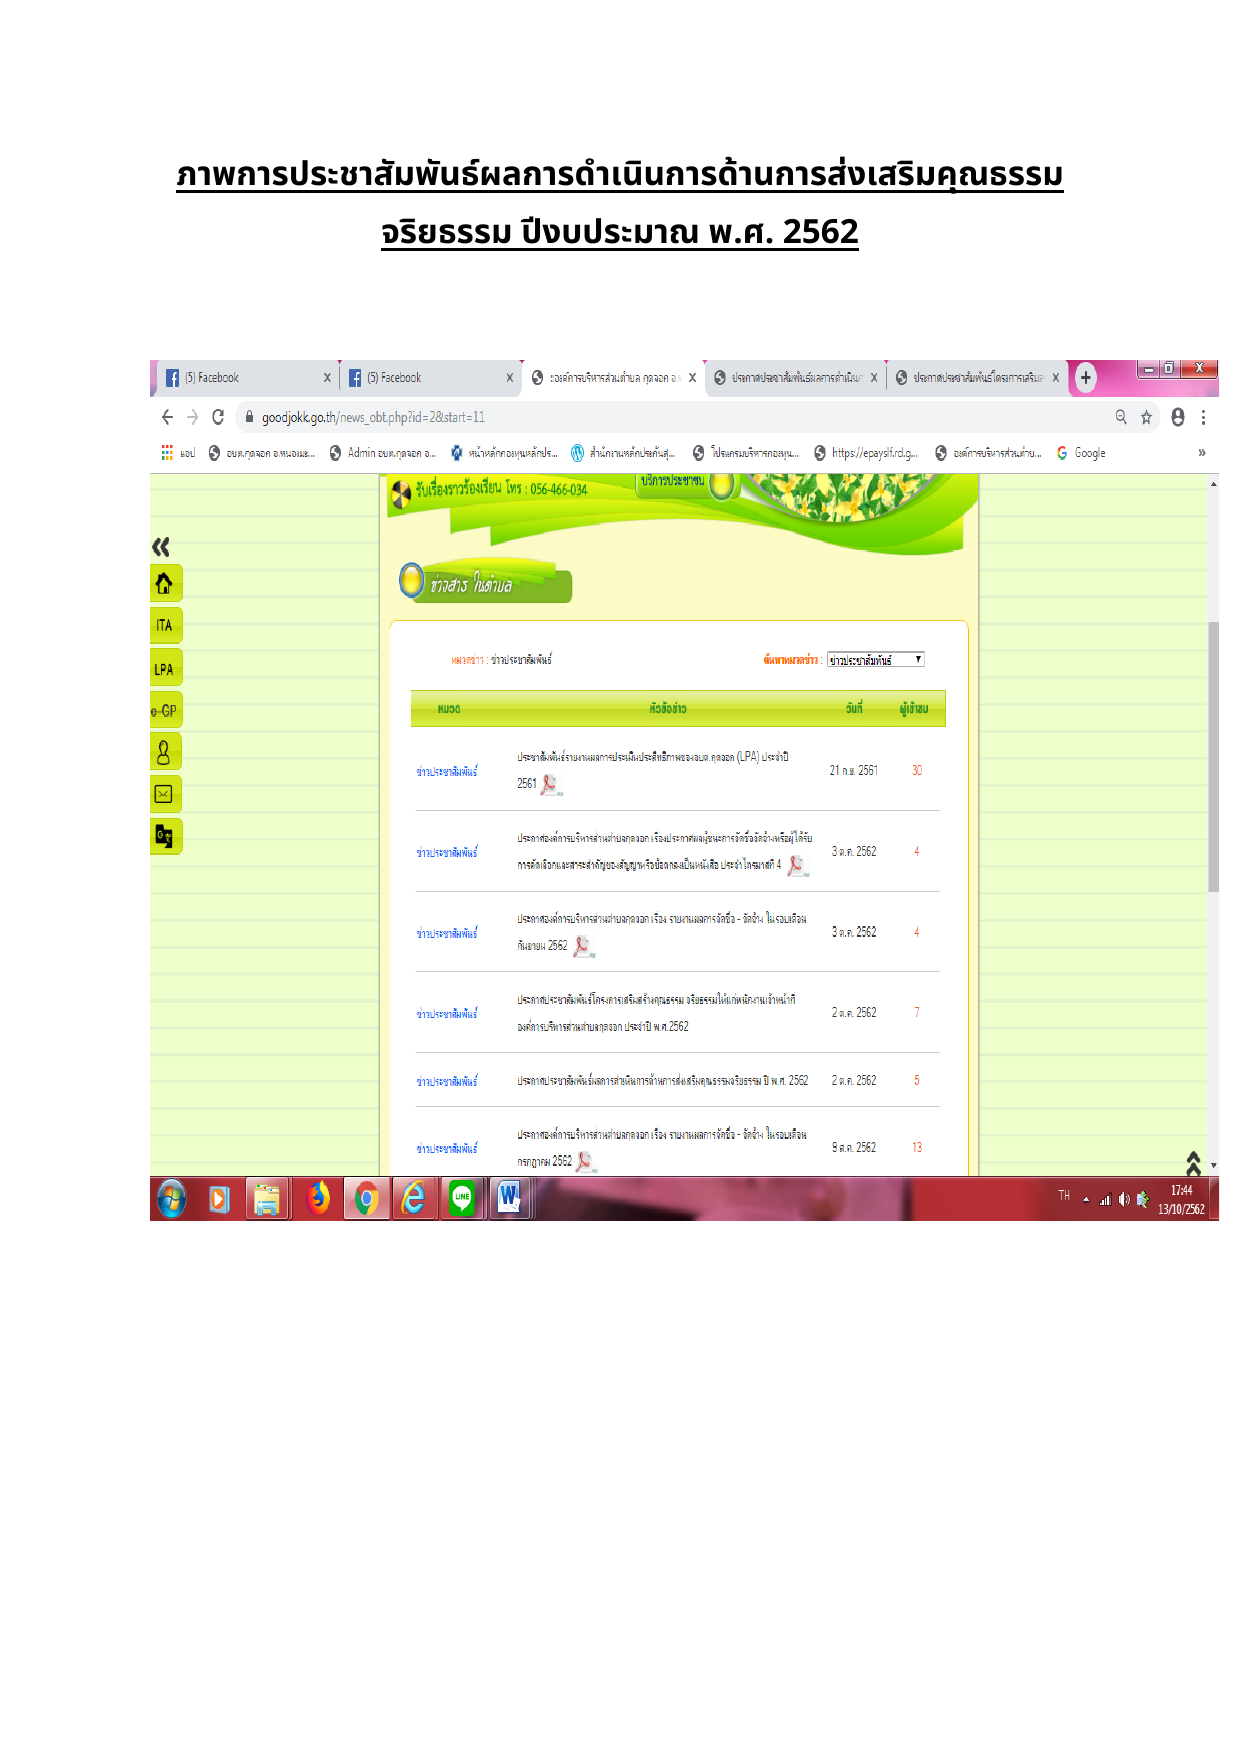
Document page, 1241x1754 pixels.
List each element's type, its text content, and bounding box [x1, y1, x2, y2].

text ภาพการประชาสัมพันธ์ผลการดำเนินการด้านการส่งเสริมคุณธรรมจริยธรรม ปีงบประมาณ พ.ศ. 2562 [150, 150, 1090, 258]
picture [150, 360, 1220, 1221]
